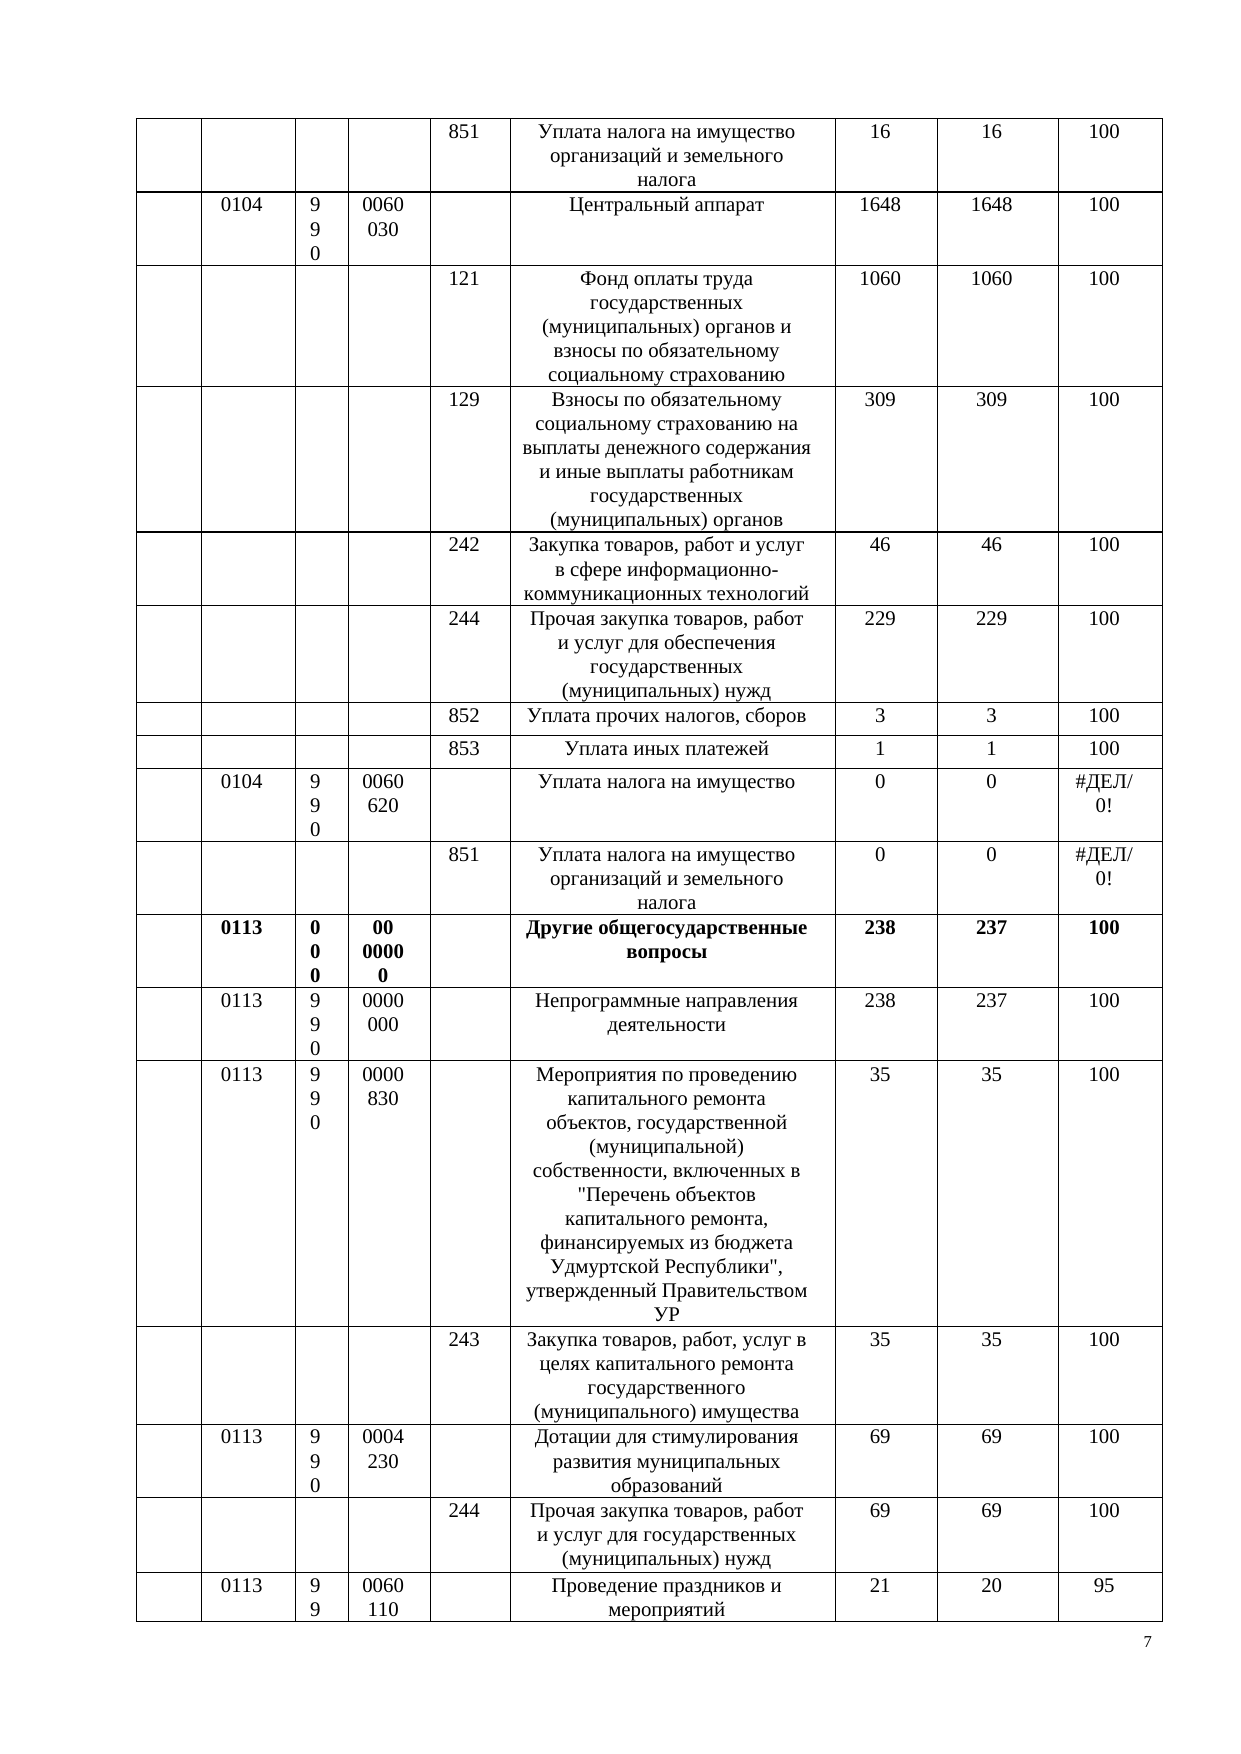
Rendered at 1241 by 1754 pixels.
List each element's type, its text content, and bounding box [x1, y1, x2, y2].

table_cell [202, 703, 295, 735]
table_cell 129 [431, 387, 510, 531]
table_cell [202, 533, 295, 604]
table_cell 0104 [202, 193, 295, 264]
table_cell 0113 [202, 1573, 295, 1621]
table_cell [511, 1573, 835, 1621]
table_cell 229 [836, 606, 937, 702]
table_cell 0113 [202, 915, 295, 987]
table_cell [349, 119, 430, 191]
table_cell Закупка товаров, работ, услуг в целях капитального ремонта государственного (муниципального) имущества [511, 1327, 835, 1423]
table_cell 990 [296, 1573, 348, 1621]
table_cell Взносы по обязательному социальному страхованию на выплаты денежного содержания и иные выплаты работникам государственных (муниципальных) органов [511, 387, 835, 531]
table_cell 237 [938, 915, 1058, 987]
table_cell [137, 988, 201, 1060]
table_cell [511, 1498, 835, 1572]
table_cell 35 [836, 1061, 937, 1326]
table_cell [137, 606, 201, 702]
table_cell [137, 1498, 201, 1572]
table_cell 0 [938, 842, 1058, 914]
table_cell 100 [1059, 1061, 1162, 1326]
table_cell 0004230 [349, 1425, 430, 1497]
table_cell Уплата прочих налогов, сборов [511, 703, 835, 735]
table_cell [202, 119, 295, 191]
table_cell 990 [296, 193, 348, 264]
table_cell [431, 193, 510, 264]
table_cell 100 [1059, 1498, 1162, 1572]
table_cell 242 [431, 533, 510, 604]
table_cell [137, 533, 201, 604]
table_cell [349, 1327, 430, 1423]
table_cell [137, 769, 201, 841]
table_cell 3 [938, 703, 1058, 735]
table_cell 243 [431, 1327, 510, 1423]
table_cell [137, 119, 201, 191]
table_cell [296, 1498, 348, 1572]
table_cell 3 [836, 703, 937, 735]
table_cell [349, 842, 430, 914]
table_cell 100 [1059, 1327, 1162, 1423]
table_cell Уплата иных платежей [511, 736, 835, 767]
table_cell Закупка товаров, работ и услуг в сфере информационно-коммуникационных технологий [511, 533, 835, 604]
table_cell [296, 533, 348, 604]
table_cell [137, 1425, 201, 1497]
table_cell 0060110 [349, 1573, 430, 1621]
table_cell [202, 736, 295, 767]
table_cell 69 [836, 1498, 937, 1572]
table_cell 1648 [836, 193, 937, 264]
table_cell 0060030 [349, 193, 430, 264]
table_cell 990 [296, 1425, 348, 1497]
table_cell 100 [1059, 533, 1162, 604]
table_cell Фонд оплаты труда государственных (муниципальных) органов и взносы по обязательному социальному страхованию [511, 266, 835, 386]
table_cell 1060 [836, 266, 937, 386]
table_cell [349, 387, 430, 531]
table_cell 851 [431, 842, 510, 914]
table_cell 100 [1059, 119, 1162, 191]
table_cell 238 [836, 915, 937, 987]
table_cell [202, 1498, 295, 1572]
table_cell 309 [938, 387, 1058, 531]
table_cell 69 [836, 1425, 937, 1497]
table_cell 95 [1059, 1573, 1162, 1621]
table_cell [296, 736, 348, 767]
table_cell 20 [938, 1573, 1058, 1621]
table_cell 100 [1059, 915, 1162, 987]
table_cell 100 [1059, 1425, 1162, 1497]
table_cell [137, 703, 201, 735]
table_cell Уплата налога на имущество организаций и земельного налога [511, 119, 835, 191]
table_cell [296, 387, 348, 531]
table_cell 244 [431, 606, 510, 702]
table_cell 21 [836, 1573, 937, 1621]
table_cell 990 [296, 769, 348, 841]
table_cell 69 [938, 1425, 1058, 1497]
table_cell 100 [1059, 387, 1162, 531]
table_cell [431, 1061, 510, 1326]
table_cell Прочая закупка товаров, работ и услуг для обеспечения государственных (муниципальных) нужд [511, 606, 835, 702]
table_cell 1 [938, 736, 1058, 767]
table_cell [296, 266, 348, 386]
table_cell Центральный аппарат [511, 193, 835, 264]
table_cell 0 [938, 769, 1058, 841]
table_cell 1648 [938, 193, 1058, 264]
table_cell 1 [836, 736, 937, 767]
table_cell 0104 [202, 769, 295, 841]
table_cell [137, 1327, 201, 1423]
table_cell 35 [938, 1327, 1058, 1423]
table_cell [137, 842, 201, 914]
table_cell [349, 1498, 430, 1572]
table_cell [349, 533, 430, 604]
table_cell Мероприятия по проведению капитального ремонта объектов, государственной (муниципальной) собственности, включенных в "Перечень объектов капитального ремонта, финансируемых из бюджета Удмуртской Республики", утвержденный Правительством УР [511, 1061, 835, 1326]
table_cell Непрограммные направления деятельности [511, 988, 835, 1060]
table_cell 69 [938, 1498, 1058, 1572]
table_cell [202, 606, 295, 702]
table_cell [349, 703, 430, 735]
table_cell 100 [1059, 606, 1162, 702]
table_cell 237 [938, 988, 1058, 1060]
table_cell [296, 119, 348, 191]
table_cell [349, 266, 430, 386]
table_cell 35 [836, 1327, 937, 1423]
table_cell [296, 606, 348, 702]
table_cell 990 [296, 1061, 348, 1326]
table_cell [296, 842, 348, 914]
table_cell 35 [938, 1061, 1058, 1326]
table_cell 0000000 [349, 988, 430, 1060]
table_cell 0113 [202, 1061, 295, 1326]
table_cell 309 [836, 387, 937, 531]
table_cell 46 [938, 533, 1058, 604]
table_cell 000 [296, 915, 348, 987]
table_cell [202, 1327, 295, 1423]
table_cell 0060620 [349, 769, 430, 841]
table_cell [349, 606, 430, 702]
table_cell 46 [836, 533, 937, 604]
table_cell [431, 769, 510, 841]
table_cell 16 [938, 119, 1058, 191]
table_cell Уплата налога на имущество [511, 769, 835, 841]
table_cell [431, 915, 510, 987]
table_cell 0 [836, 842, 937, 914]
table_cell [431, 1573, 510, 1621]
table_cell #ДЕЛ/0! [1059, 769, 1162, 841]
table_cell 0113 [202, 1425, 295, 1497]
table_cell 100 [1059, 988, 1162, 1060]
table_cell 0113 [202, 988, 295, 1060]
table_cell 100 [1059, 703, 1162, 735]
table_cell [137, 1573, 201, 1621]
table_cell 852 [431, 703, 510, 735]
table_cell 0000830 [349, 1061, 430, 1326]
table_cell 0 [836, 769, 937, 841]
table_cell 1060 [938, 266, 1058, 386]
table_cell 00 00000 [349, 915, 430, 987]
table_cell 121 [431, 266, 510, 386]
table_cell 229 [938, 606, 1058, 702]
table_cell 100 [1059, 193, 1162, 264]
table_cell 851 [431, 119, 510, 191]
table_cell [202, 266, 295, 386]
table_cell [137, 193, 201, 264]
table_cell [296, 703, 348, 735]
table_cell #ДЕЛ/0! [1059, 842, 1162, 914]
table_cell [349, 736, 430, 767]
table_cell [296, 1327, 348, 1423]
table_cell 100 [1059, 736, 1162, 767]
table_cell 853 [431, 736, 510, 767]
table_cell 244 [431, 1498, 510, 1572]
table_cell 16 [836, 119, 937, 191]
table_cell [137, 915, 201, 987]
table_cell 100 [1059, 266, 1162, 386]
table_cell [137, 736, 201, 767]
table_cell [202, 842, 295, 914]
table_cell 990 [296, 988, 348, 1060]
table_cell [431, 1425, 510, 1497]
table_cell [431, 988, 510, 1060]
table_cell Уплата налога на имущество организаций и земельного налога [511, 842, 835, 914]
table_cell [137, 1061, 201, 1326]
table_cell 238 [836, 988, 937, 1060]
table_cell [137, 387, 201, 531]
table_cell Другие общегосударственные вопросы [511, 915, 835, 987]
table_cell [137, 266, 201, 386]
table_cell Дотации для стимулирования развития муниципальных образований [511, 1425, 835, 1497]
table_cell [202, 387, 295, 531]
